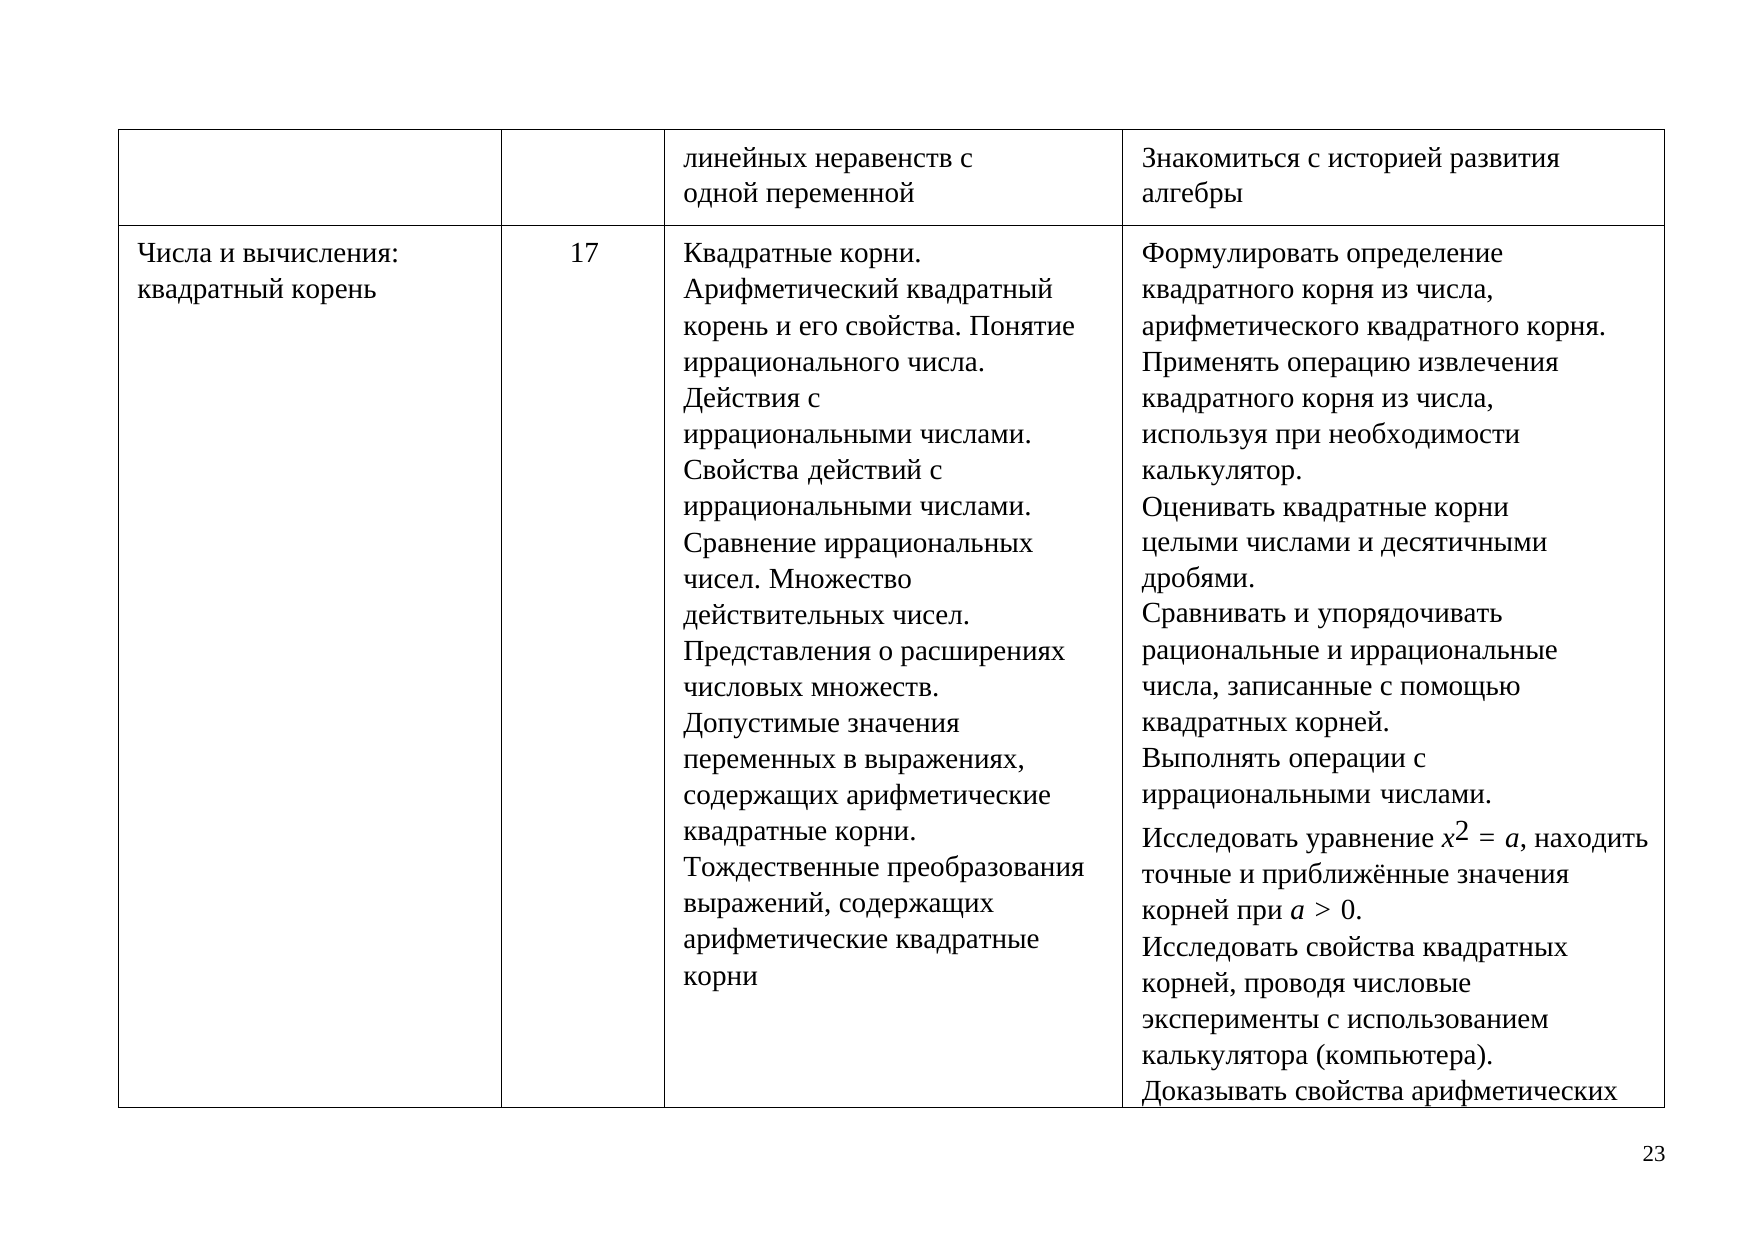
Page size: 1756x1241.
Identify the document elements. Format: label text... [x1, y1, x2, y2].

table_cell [665, 226, 1122, 1107]
table_cell 17 [502, 226, 664, 1107]
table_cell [1123, 226, 1664, 1107]
table_header Знакомиться с историей развития алгебры [1123, 130, 1664, 225]
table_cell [119, 226, 501, 1107]
table_header [502, 130, 664, 225]
table_header линейных неравенств с одной переменной [665, 130, 1122, 225]
table_header [119, 130, 501, 225]
